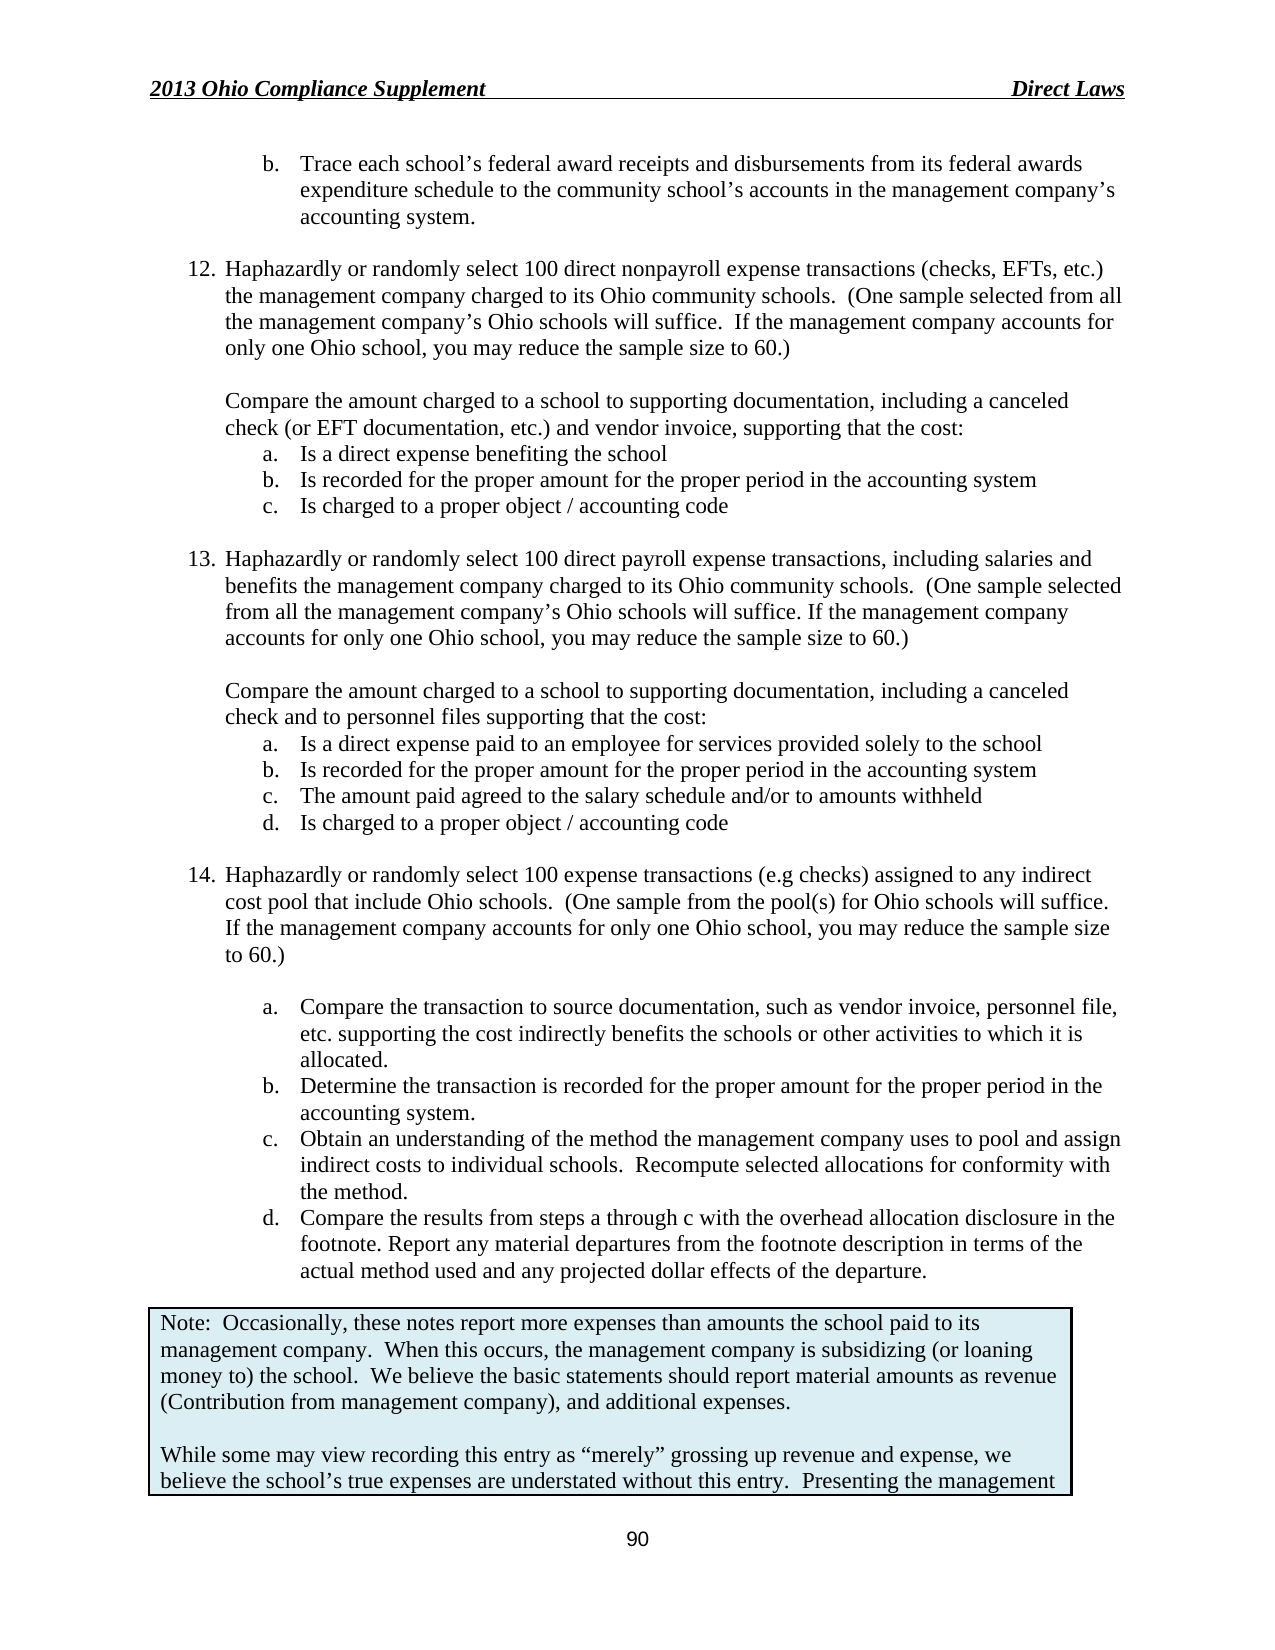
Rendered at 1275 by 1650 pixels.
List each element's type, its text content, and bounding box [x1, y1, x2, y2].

list Compare the amount charged to a school to supporting documentation, including a canceled check and to personnel files supporting that the cost: [225, 677, 1125, 730]
list Determine the transaction is recorded for the proper amount for the proper period in the accounting system. [262, 1072, 1125, 1125]
list Is charged to a proper object / accounting code [262, 809, 1125, 835]
list Is recorded for the proper amount for the proper period in the accounting system [262, 466, 1125, 493]
list Is a direct expense benefiting the school [262, 440, 1125, 466]
list Is recorded for the proper amount for the proper period in the accounting system [262, 756, 1125, 782]
list The amount paid agreed to the salary schedule and/or to amounts withheld [262, 782, 1125, 809]
list Obtain an understanding of the method the management company uses to pool and assign indirect costs to individual schools. Recompute selected allocations for conformity with the method. [262, 1125, 1125, 1204]
list Is a direct expense paid to an employee for services provided solely to the school [262, 730, 1125, 756]
text Compare the amount charged to a school to supporting documentation, including a canceled check (or EFT documentation, etc.) and vendor invoice, supporting that the cost: [225, 387, 1125, 440]
list Haphazardly or randomly select 100 direct nonpayroll expense transactions (checks, EFTs, etc.) the management company charged to its Ohio community schools. (One sample selected from all the management company’s Ohio schools will suffice. If the management company accounts for only one Ohio school, you may reduce the sample size to 60.) [187, 255, 1125, 361]
list Is charged to a proper object / accounting code [262, 493, 1125, 519]
list Haphazardly or randomly select 100 direct payroll expense transactions, including salaries and benefits the management company charged to its Ohio community schools. (One sample selected from all the management company’s Ohio schools will suffice. If the management company accounts for only one Ohio school, you may reduce the sample size to 60.) [187, 545, 1125, 651]
list Haphazardly or randomly select 100 expense transactions (e.g checks) assigned to any indirect cost pool that include Ohio schools. (One sample from the pool(s) for Ohio schools will suffice. If the management company accounts for only one Ohio school, you may reduce the sample size to 60.) [187, 862, 1125, 967]
list Compare the results from steps a through c with the overhead allocation disclosure in the footnote. Report any material departures from the footnote description in terms of the actual method used and any projected dollar effects of the departure. [262, 1204, 1125, 1283]
list Compare the transaction to source documentation, such as vendor invoice, personnel file, etc. supporting the cost indirectly benefits the schools or other activities to which it is allocated. [262, 993, 1125, 1072]
list Trace each school’s federal award receipts and disbursements from its federal awards expenditure schedule to the community school’s accounts in the management company’s accounting system. [262, 150, 1125, 229]
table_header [150, 1309, 1070, 1494]
